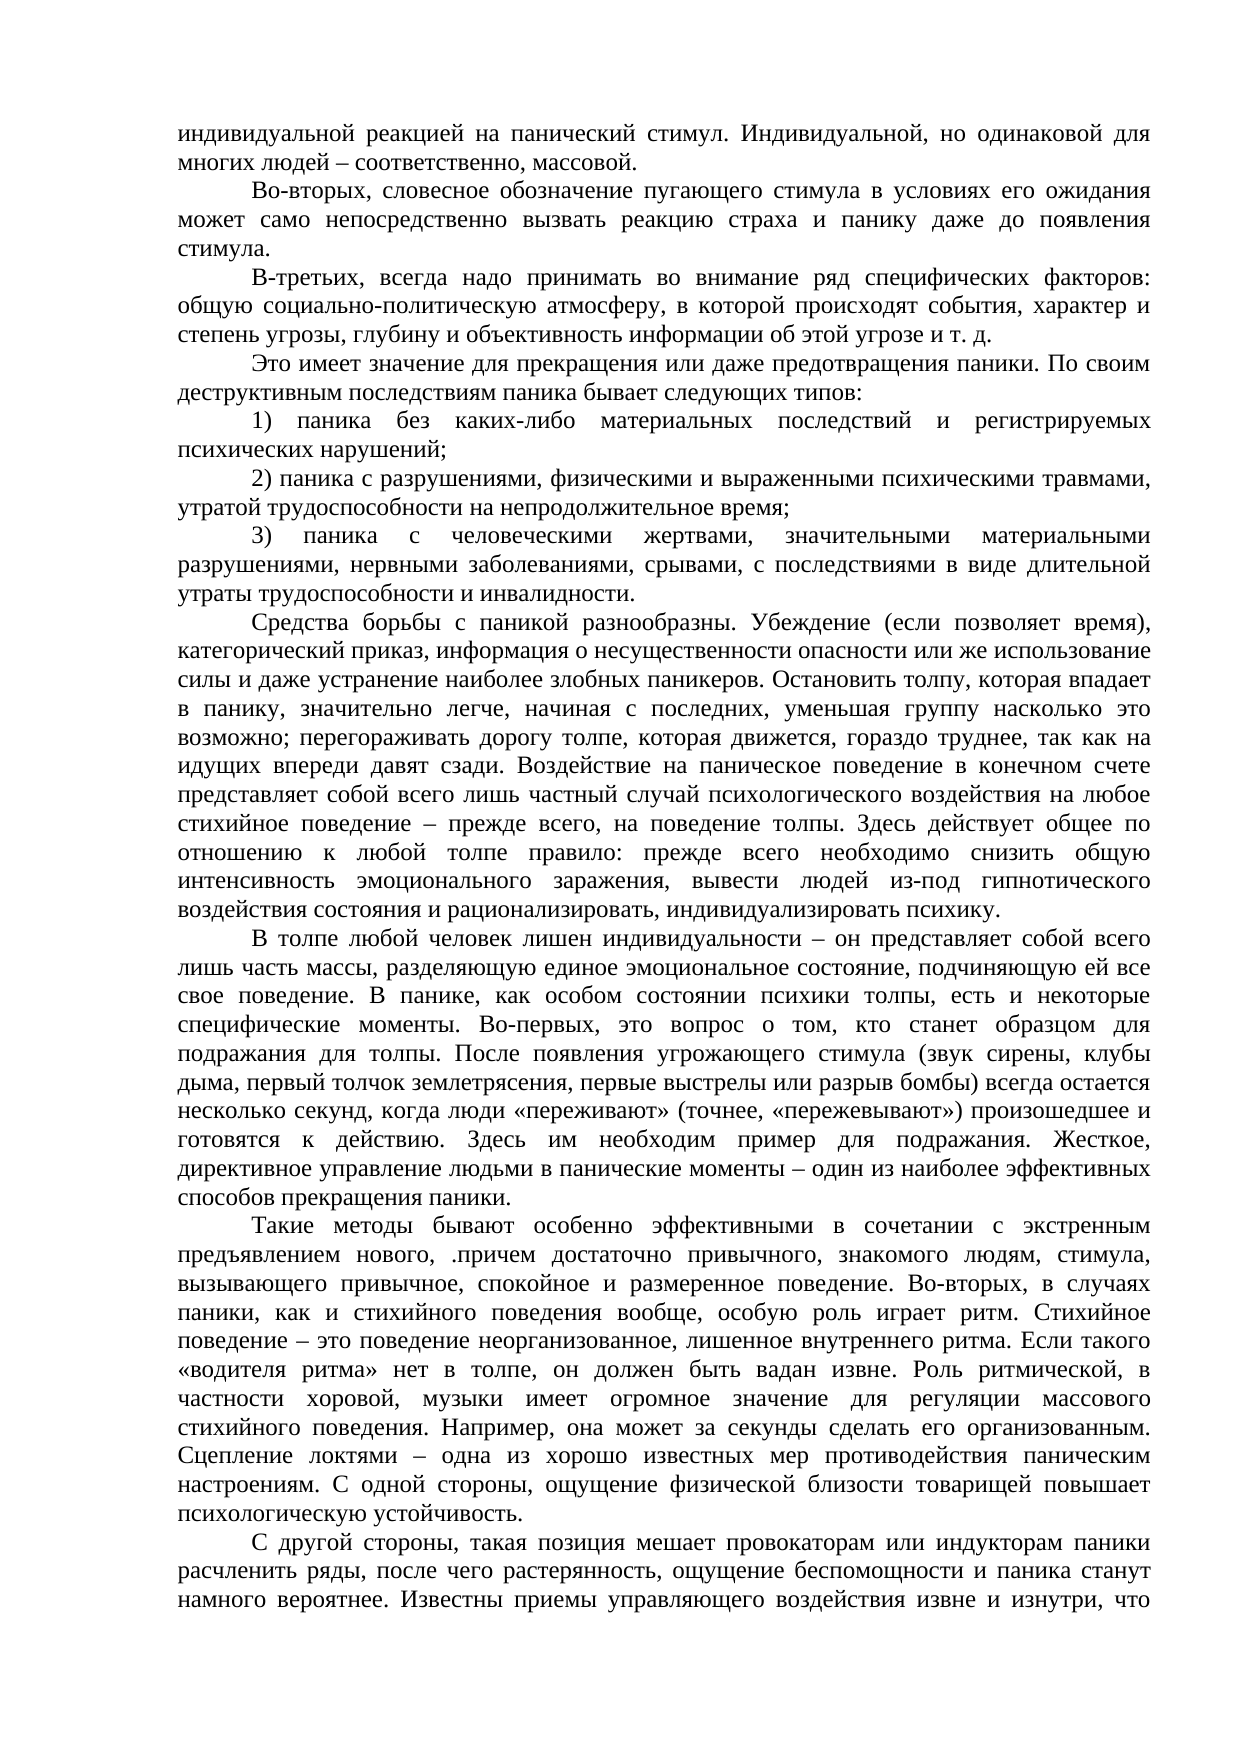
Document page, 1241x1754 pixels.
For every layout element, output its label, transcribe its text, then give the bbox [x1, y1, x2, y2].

text Средства борьбы с паникой разнообразны. Убеждение (если позволяет время), категорический приказ, информация о несущественности опасности или же использование силы и даже устранение наиболее злобных паникеров. Остановить толпу, которая впадает в панику, значительно легче, начиная с последних, уменьшая группу насколько это возможно; перегораживать дорогу толпе, которая движется, гораздо труднее, так как на идущих впереди давят сзади. Воздействие на паническое поведение в конечном счете представляет собой всего лишь частный случай психологического воздействия на любое стихийное поведение – прежде всего, на поведение толпы. Здесь действует общее по отношению к любой толпе правило: прежде всего необходимо снизить общую интенсивность эмоционального заражения, вывести людей из-под гипнотического воздействия состояния и рационализировать, индивидуализировать психику. [177, 607, 1152, 923]
text Это имеет значение для прекращения или даже предотвращения паники. По своим деструктивным последствиям паника бывает следующих типов: [177, 348, 1152, 406]
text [177, 1527, 1152, 1613]
text Такие методы бывают особенно эффективными в сочетании с экстренным предъявлением нового, .причем достаточно привычного, знакомого людям, стимула, вызывающего привычное, спокойное и размеренное поведение. Во-вторых, в случаях паники, как и стихийного поведения вообще, особую роль играет ритм. Стихийное поведение – это поведение неорганизованное, лишенное внутреннего ритма. Если такого «водителя ритма» нет в толпе, он должен быть вадан извне. Роль ритмической, в частности хоровой, музыки имеет огромное значение для регуляции массового стихийного поведения. Например, она может за секунды сделать его организованным. Сцепление локтями – одна из хорошо известных мер противодействия паническим настроениям. С одной стороны, ощущение физической близости товарищей повышает психологическую устойчивость. [177, 1211, 1152, 1527]
text Во-вторых, словесное обозначение пугающего стимула в условиях его ожидания может само непосредственно вызвать реакцию страха и панику даже до появления стимула. [177, 176, 1152, 262]
text 2) паника с разрушениями, физическими и выраженными психическими травмами, утратой трудоспособности на непродолжительное время; [177, 463, 1152, 521]
text 3) паника с человеческими жертвами, значительными материальными разрушениями, нервными заболеваниями, срывами, с последствиями в виде длительной утраты трудоспособности и инвалидности. [177, 521, 1152, 607]
text В-третьих, всегда надо принимать во внимание ряд специфических факторов: общую социально-политическую атмосферу, в которой происходят события, характер и степень угрозы, глубину и объективность информации об этой угрозе и т. д. [177, 262, 1152, 348]
text В толпе любой человек лишен индивидуальности – он представляет собой всего лишь часть массы, разделяющую единое эмоциональное состояние, подчиняющую ей все свое поведение. В панике, как особом состоянии психики толпы, есть и некоторые специфические моменты. Во-первых, это вопрос о том, кто станет образцом для подражания для толпы. После появления угрожающего стимула (звук сирены, клубы дыма, первый толчок землетрясения, первые выстрелы или разрыв бомбы) всегда остается несколько секунд, когда люди «переживают» (точнее, «пережевывают») произошедшее и готовятся к действию. Здесь им необходим пример для подражания. Жесткое, директивное управление людьми в панические моменты – один из наиболее эффективных способов прекращения паники. [177, 923, 1152, 1211]
text 1) паника без каких-либо материальных последствий и регистрируемых психических нарушений; [177, 406, 1152, 463]
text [177, 118, 1152, 176]
